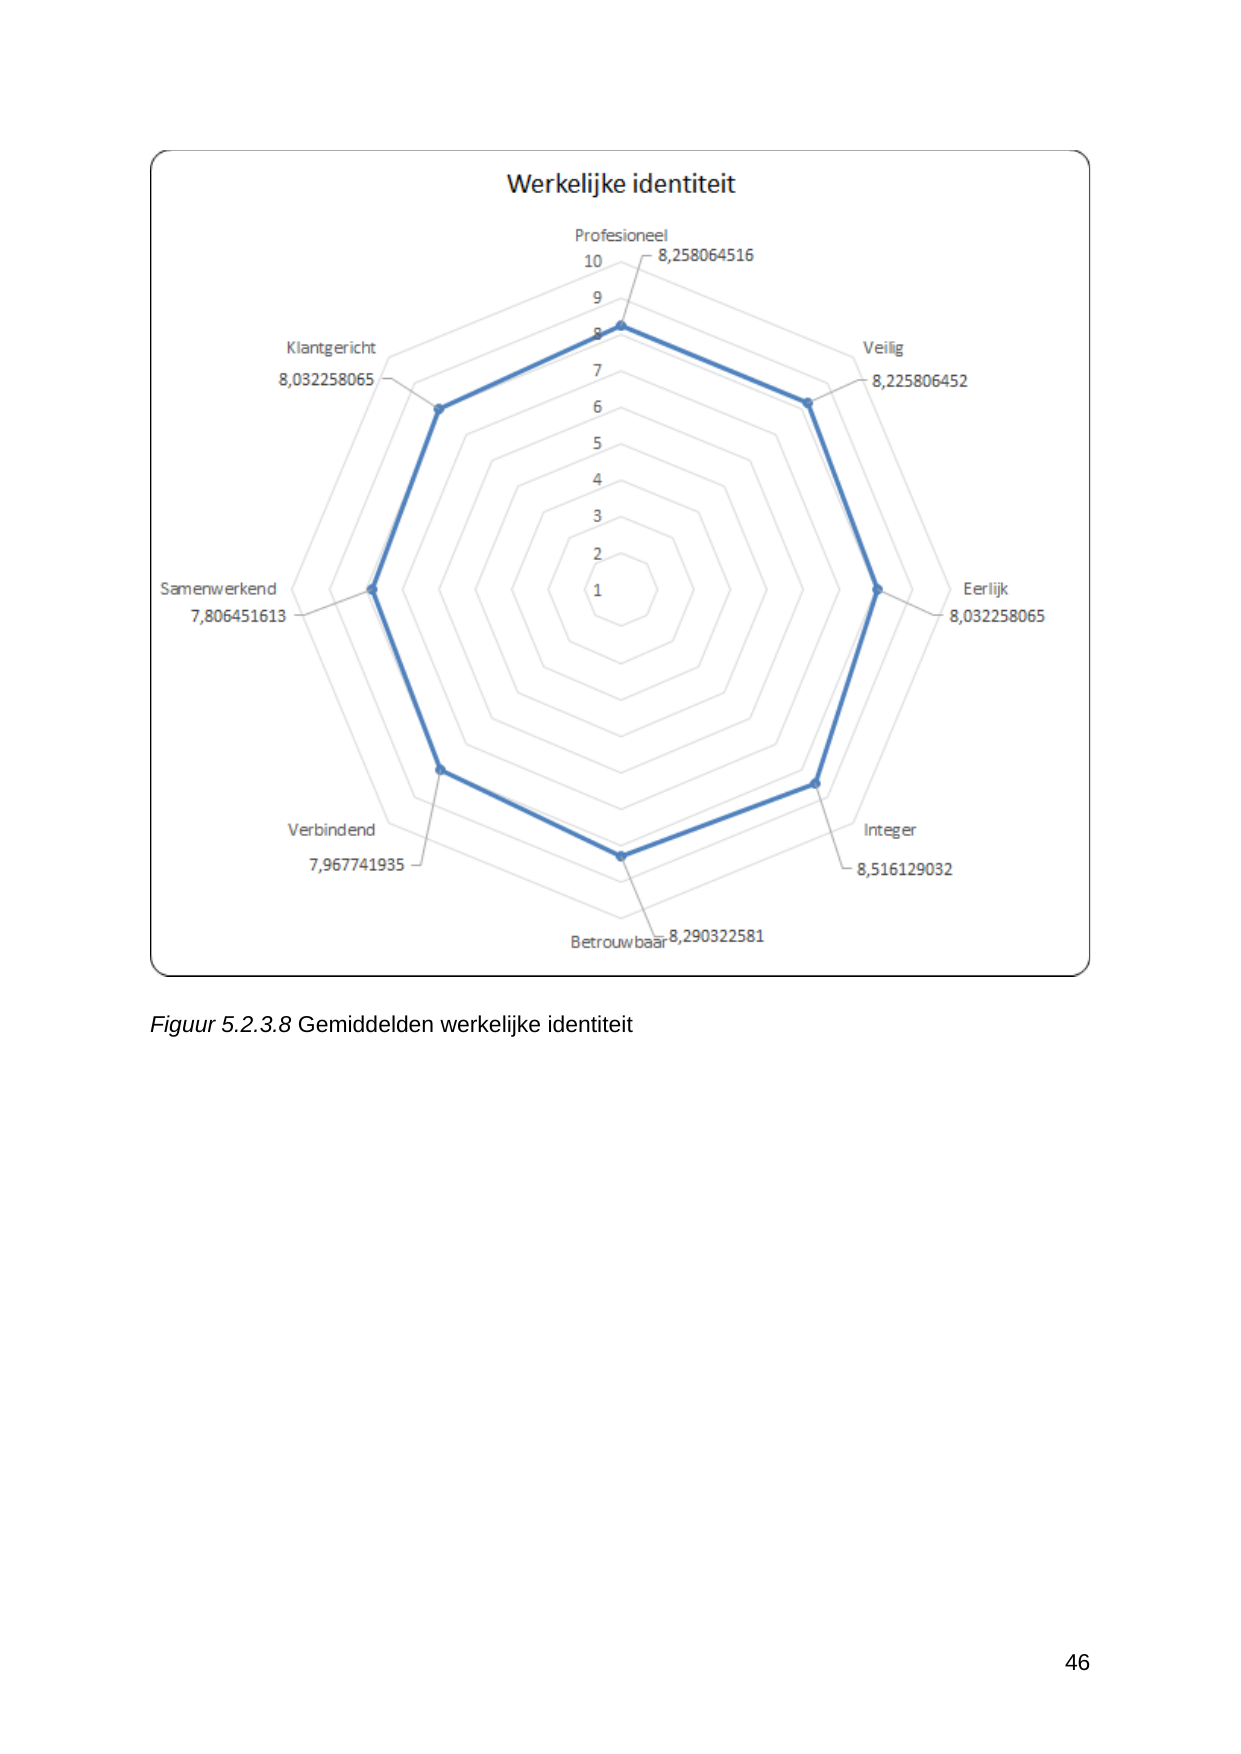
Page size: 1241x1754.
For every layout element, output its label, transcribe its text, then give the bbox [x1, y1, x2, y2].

picture [150, 150, 1091, 977]
text Figuur 5.2.3.8 Gemiddelden werkelijke identiteit [150, 1011, 1090, 1037]
